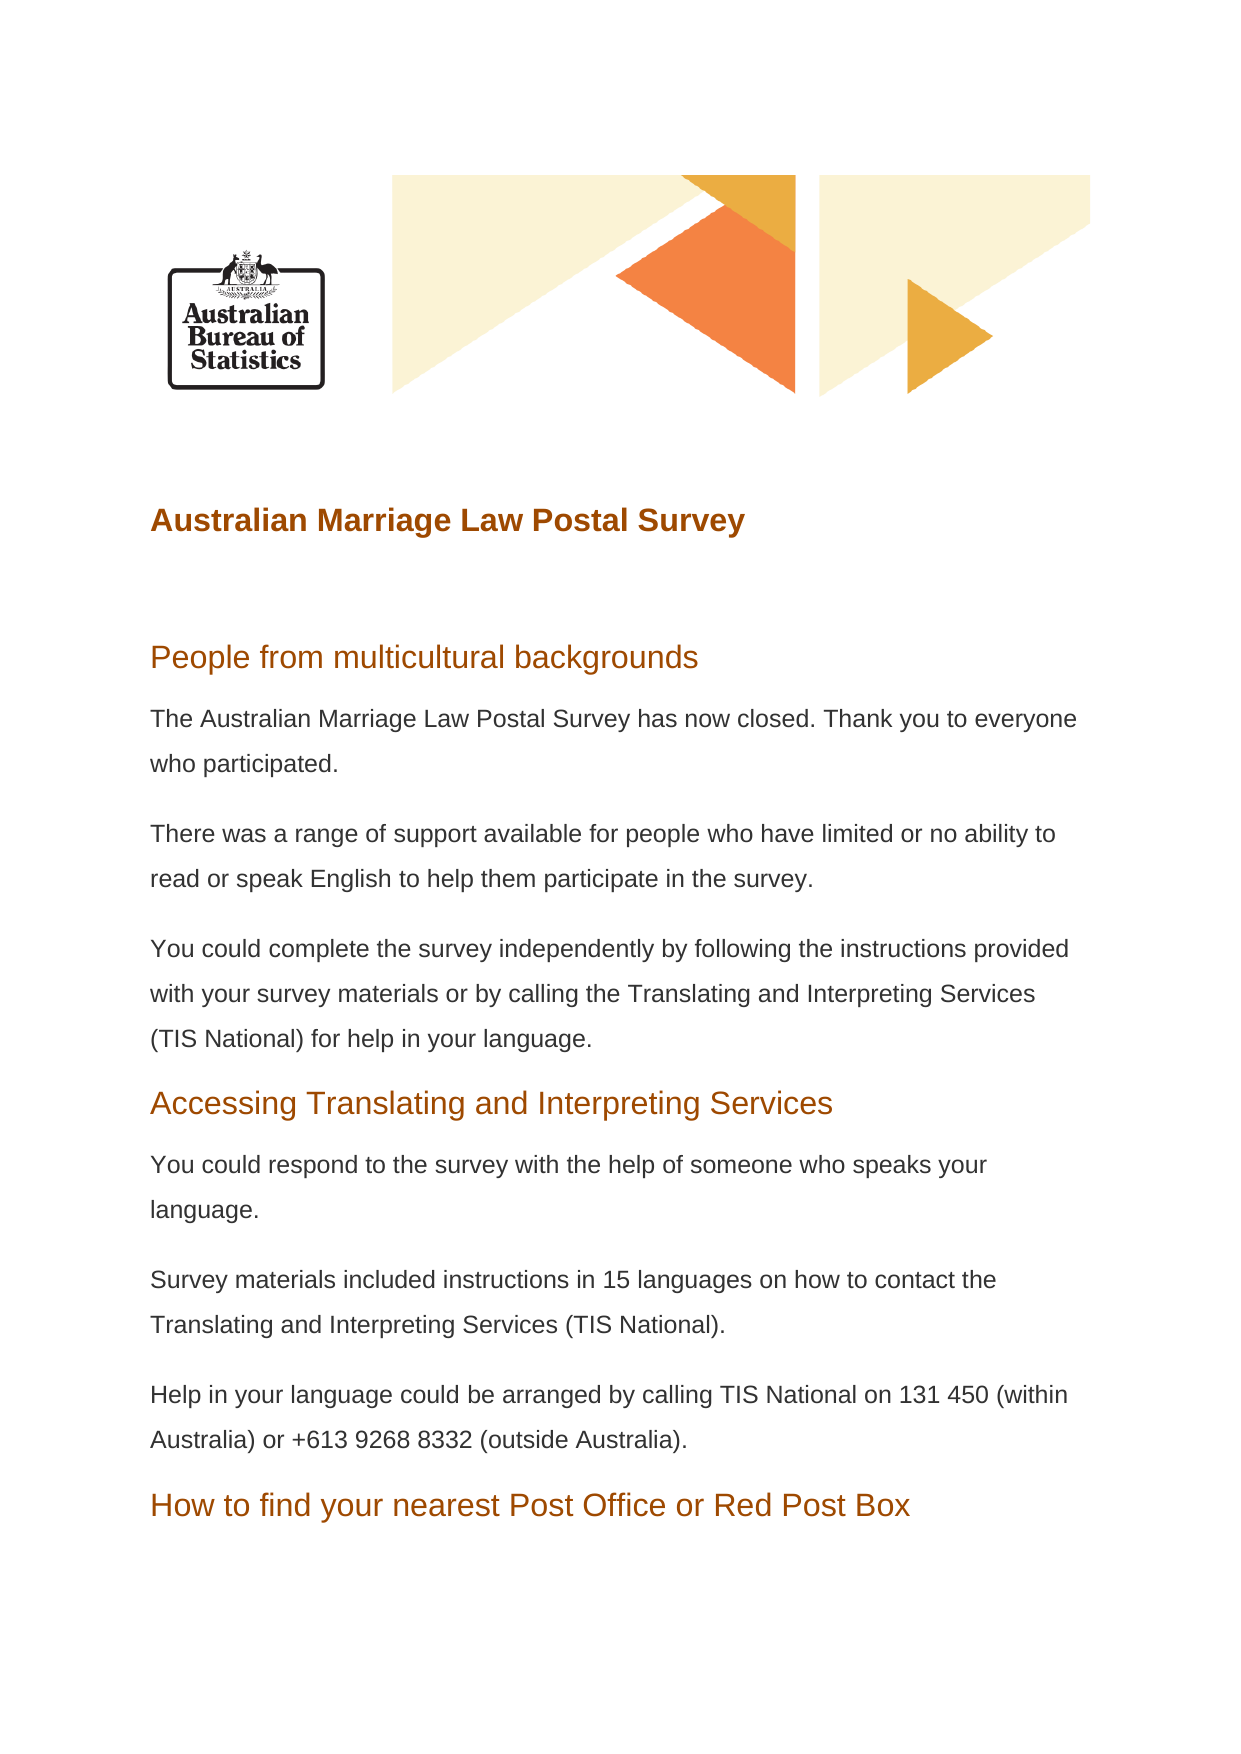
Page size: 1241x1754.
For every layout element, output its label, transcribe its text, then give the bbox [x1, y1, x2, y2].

text You could respond to the survey with the help of someone who speaks your language. [150, 1134, 1090, 1224]
text Australian Marriage Law Postal Survey [150, 494, 1090, 538]
text You could complete the survey independently by following the instructions provided with your survey materials or by calling the Translating and Interpreting Services (TIS National) for help in your language. [150, 918, 1090, 1053]
text Accessing Translating and Interpreting Services [150, 1078, 1090, 1121]
text Survey materials included instructions in 15 languages on how to contact the Translating and Interpreting Services (TIS National). [150, 1249, 1090, 1339]
text The Australian Marriage Law Postal Survey has now closed. Thank you to everyone who participated. [150, 688, 1090, 778]
text People from multicultural backgrounds [150, 631, 1090, 675]
text Help in your language could be arranged by calling TIS National on 131 450 (within Australia) or +613 9268 8332 (outside Australia). [150, 1364, 1090, 1454]
text How to find your nearest Post Office or Red Post Box [150, 1479, 1090, 1523]
text There was a range of support available for people who have limited or no ability to read or speak English to help them participate in the survey. [150, 803, 1090, 893]
picture [150, 175, 1091, 401]
